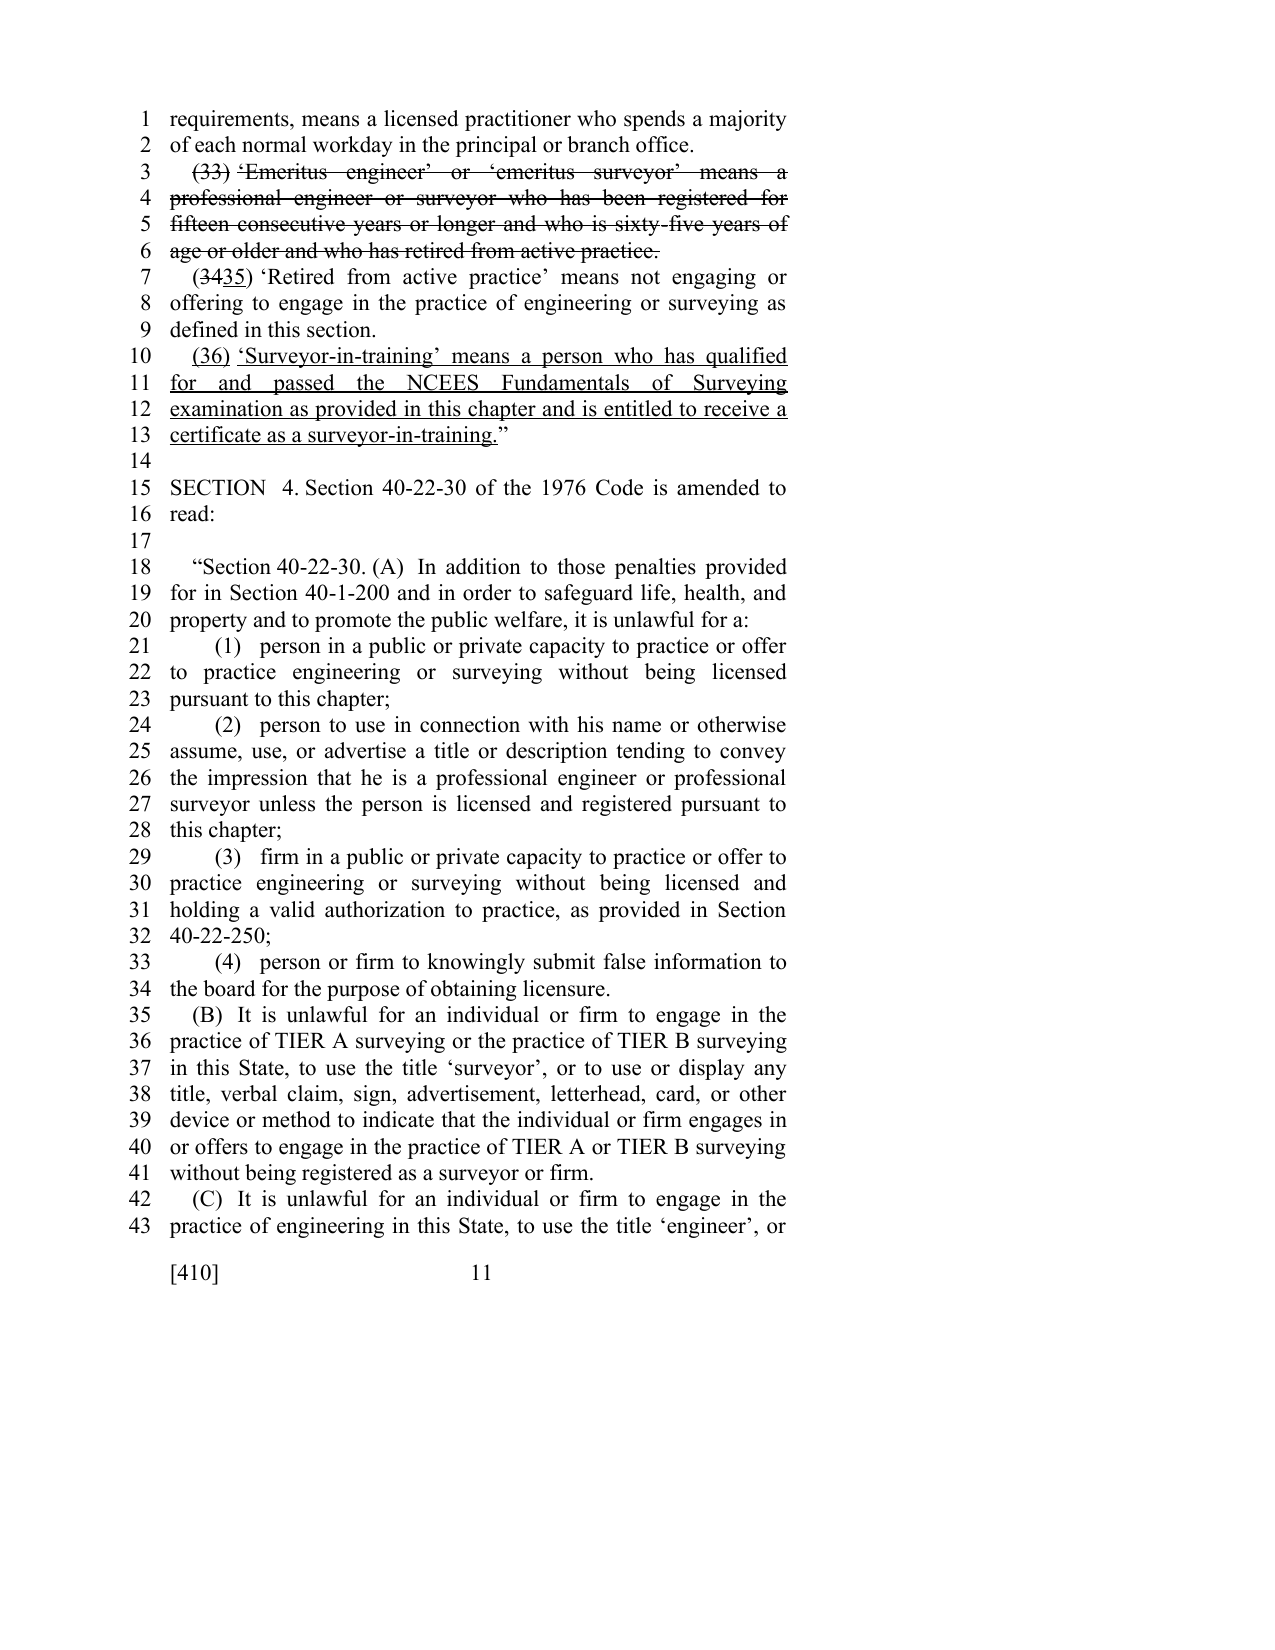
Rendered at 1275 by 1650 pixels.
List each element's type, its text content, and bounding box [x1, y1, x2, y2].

text (33) ‘Emeritus engineer’ or ‘emeritus surveyor’ means a professional engineer or surveyor who has been registered for fifteen consecutive years or longer and who is sixty-five years of age or older and who has retired from active practice. [169, 158, 787, 198]
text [169, 1186, 787, 1238]
text (33) ‘Emeritus engineer’ or ‘emeritus surveyor’ means a professional engineer or surveyor who has been registered for fifteen consecutive years or longer and who is sixty-five years of age or older and who has retired from active practice. [169, 226, 787, 263]
text SECTION 4. Section 40-22-30 of the 1976 Code is amended to read: [169, 474, 787, 527]
text (36) ‘Surveyor-in-training’ means a person who has qualified for and passed the NCEES Fundamentals of Surveying examination as provided in this chapter and is entitled to receive a certificate as a surveyor-in-training.” [169, 342, 787, 391]
text (33) ‘Emeritus engineer’ or ‘emeritus surveyor’ means a professional engineer or surveyor who has been registered for fifteen consecutive years or longer and who is sixty-five years of age or older and who has retired from active practice. [169, 200, 787, 225]
text “Section 40-22-30. (A) In addition to those penalties provided for in Section 40-1-200 and in order to safeguard life, health, and property and to promote the public welfare, it is unlawful for a: [169, 553, 787, 632]
text (3) firm in a public or private capacity to practice or offer to practice engineering or surveying without being licensed and holding a valid authorization to practice, as provided in Section 40-22-250; [169, 843, 787, 948]
text (3435) ‘Retired from active practice’ means not engaging or offering to engage in the practice of engineering or surveying as defined in this section. [169, 263, 787, 342]
text (B) It is unlawful for an individual or firm to engage in the practice of TIER A surveying or the practice of TIER B surveying in this State, to use the title ‘surveyor’, or to use or display any title, verbal claim, sign, advertisement, letterhead, card, or other device or method to indicate that the individual or firm engages in or offers to engage in the practice of TIER A or TIER B surveying without being registered as a surveyor or firm. [169, 1001, 787, 1186]
text (4) person or firm to knowingly submit false information to the board for the purpose of obtaining licensure. [169, 948, 787, 1001]
text (2) person to use in connection with his name or otherwise assume, use, or advertise a title or description tending to convey the impression that he is a professional engineer or professional surveyor unless the person is licensed and registered pursuant to this chapter; [169, 711, 787, 843]
text (36) ‘Surveyor-in-training’ means a person who has qualified for and passed the NCEES Fundamentals of Surveying examination as provided in this chapter and is entitled to receive a certificate as a surveyor-in-training.” [169, 392, 787, 418]
text (1) person in a public or private capacity to practice or offer to practice engineering or surveying without being licensed pursuant to this chapter; [169, 632, 787, 711]
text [169, 105, 787, 158]
text (36) ‘Surveyor-in-training’ means a person who has qualified for and passed the NCEES Fundamentals of Surveying examination as provided in this chapter and is entitled to receive a certificate as a surveyor-in-training.” [169, 419, 787, 448]
